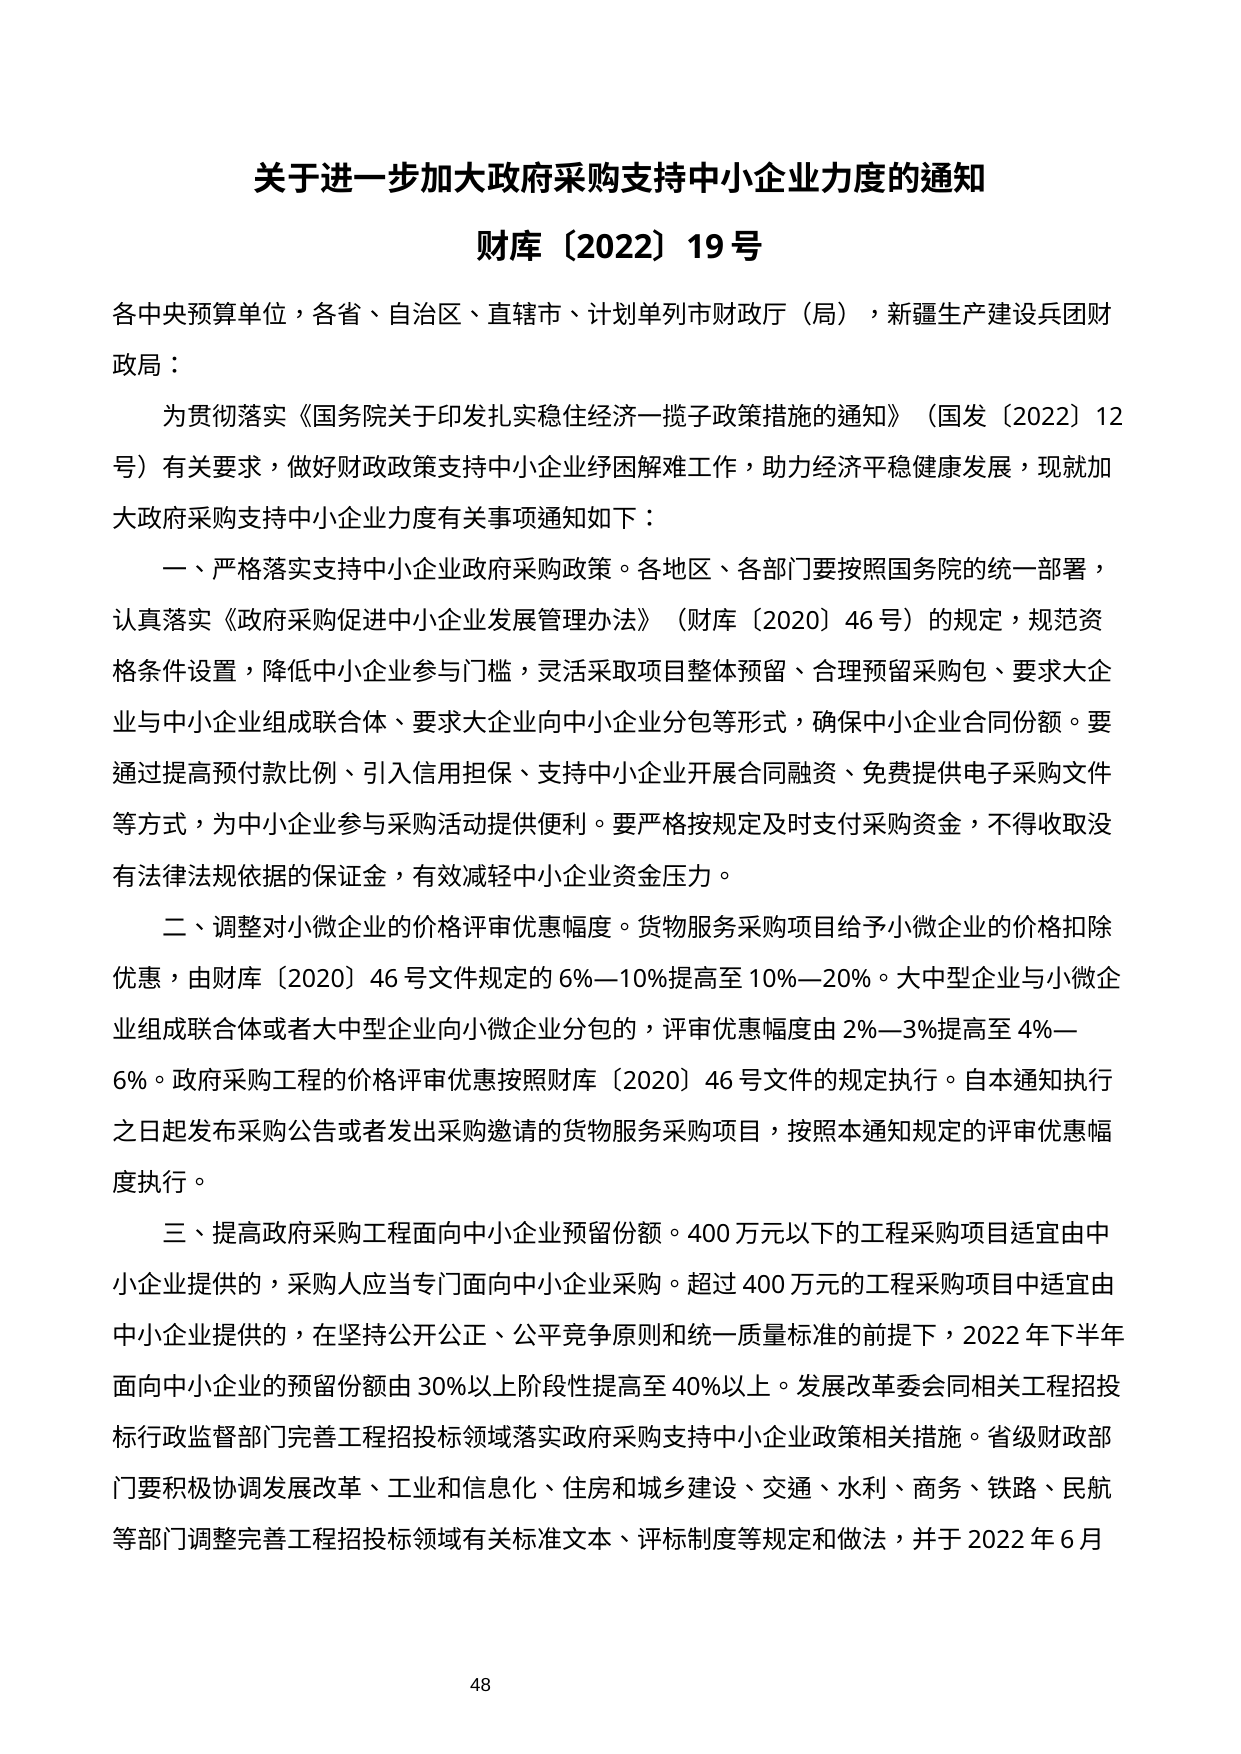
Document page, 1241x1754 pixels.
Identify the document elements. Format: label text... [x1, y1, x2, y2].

text 二、调整对小微企业的价格评审优惠幅度。货物服务采购项目给予小微企业的价格扣除优惠，由财库〔2020〕46号文件规定的6%—10%提高至10%—20%。大中型企业与小微企业组成联合体或者大中型企业向小微企业分包的，评审优惠幅度由2%—3%提高至4%—6%。政府采购工程的价格评审优惠按照财库〔2020〕46号文件的规定执行。自本通知执行之日起发布采购公告或者发出采购邀请的货物服务采购项目，按照本通知规定的评审优惠幅度执行。 [112, 909, 1128, 1198]
text 各中央预算单位，各省、自治区、直辖市、计划单列市财政厅（局），新疆生产建设兵团财政局： [112, 297, 1128, 382]
text 一、严格落实支持中小企业政府采购政策。各地区、各部门要按照国务院的统一部署，认真落实《政府采购促进中小企业发展管理办法》（财库〔2020〕46号）的规定，规范资格条件设置，降低中小企业参与门槛，灵活采取项目整体预留、合理预留采购包、要求大企业与中小企业组成联合体、要求大企业向中小企业分包等形式，确保中小企业合同份额。要通过提高预付款比例、引入信用担保、支持中小企业开展合同融资、免费提供电子采购文件等方式，为中小企业参与采购活动提供便利。要严格按规定及时支付采购资金，不得收取没有法律法规依据的保证金，有效减轻中小企业资金压力。 [112, 552, 1128, 892]
text 为贯彻落实《国务院关于印发扎实稳住经济一揽子政策措施的通知》（国发〔2022〕12号）有关要求，做好财政政策支持中小企业纾困解难工作，助力经济平稳健康发展，现就加大政府采购支持中小企业力度有关事项通知如下： [112, 399, 1128, 535]
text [112, 1215, 1128, 1556]
subtitle 关于进一步加大政府采购支持中小企业力度的通知 财库〔2022〕19号 [112, 155, 1128, 269]
